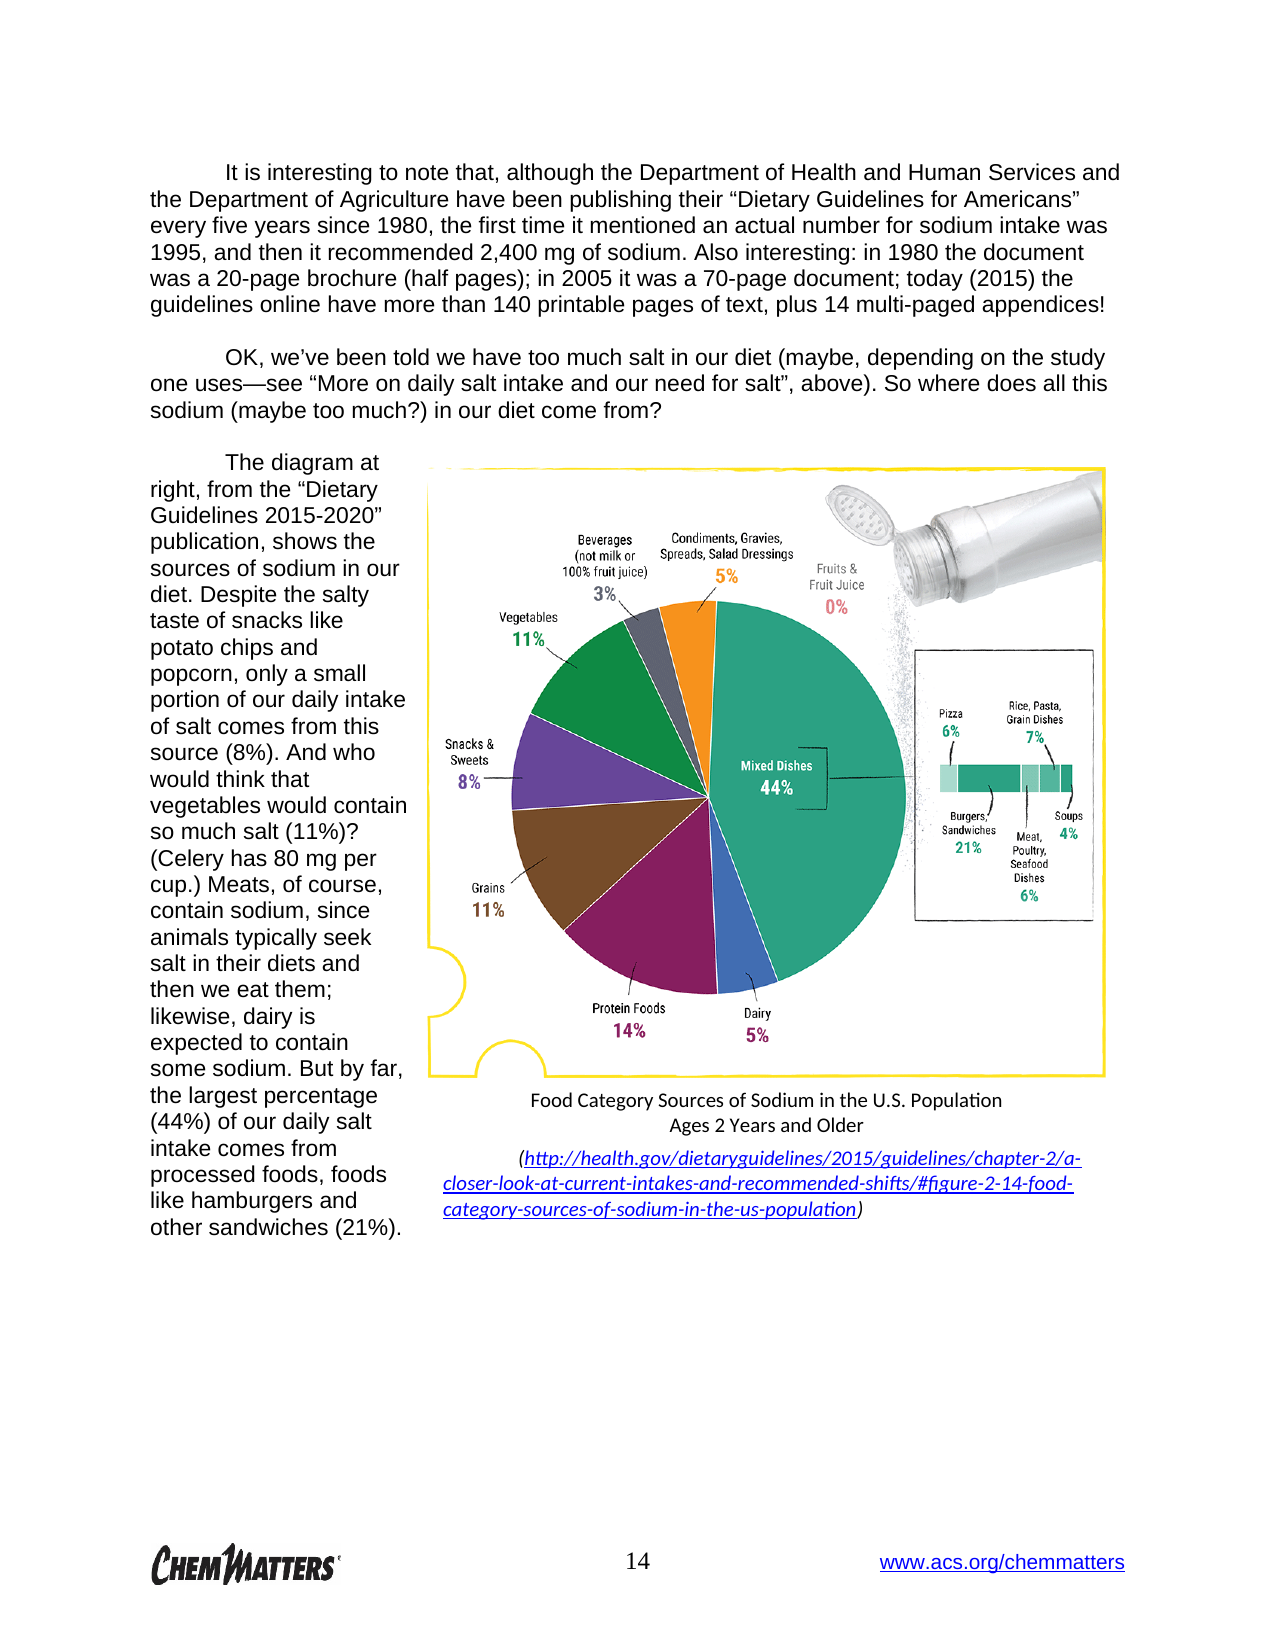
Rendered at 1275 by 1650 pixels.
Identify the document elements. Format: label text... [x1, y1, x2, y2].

picture [427, 466, 1106, 1078]
text OK, we’ve been told we have too much salt in our diet (maybe, depending on the study one uses—see “More on daily salt intake and our need for salt”, above). So where does all this sodium (maybe too much?) in our diet come from? [150, 344, 1125, 423]
picture [150, 1543, 341, 1585]
text It is interesting to note that, although the Department of Health and Human Services and the Department of Agriculture have been publishing their “Dietary Guidelines for Americans” every five years since 1980, the first time it mentioned an actual number for sodium intake was 1995, and then it recommended 2,400 mg of sodium. Also interesting: in 1980 the document was a 20-page brochure (half pages); in 2005 it was a 70-page document; today (2015) the guidelines online have more than 140 printable pages of text, plus 14 multi-paged appendices! [150, 159, 1125, 317]
